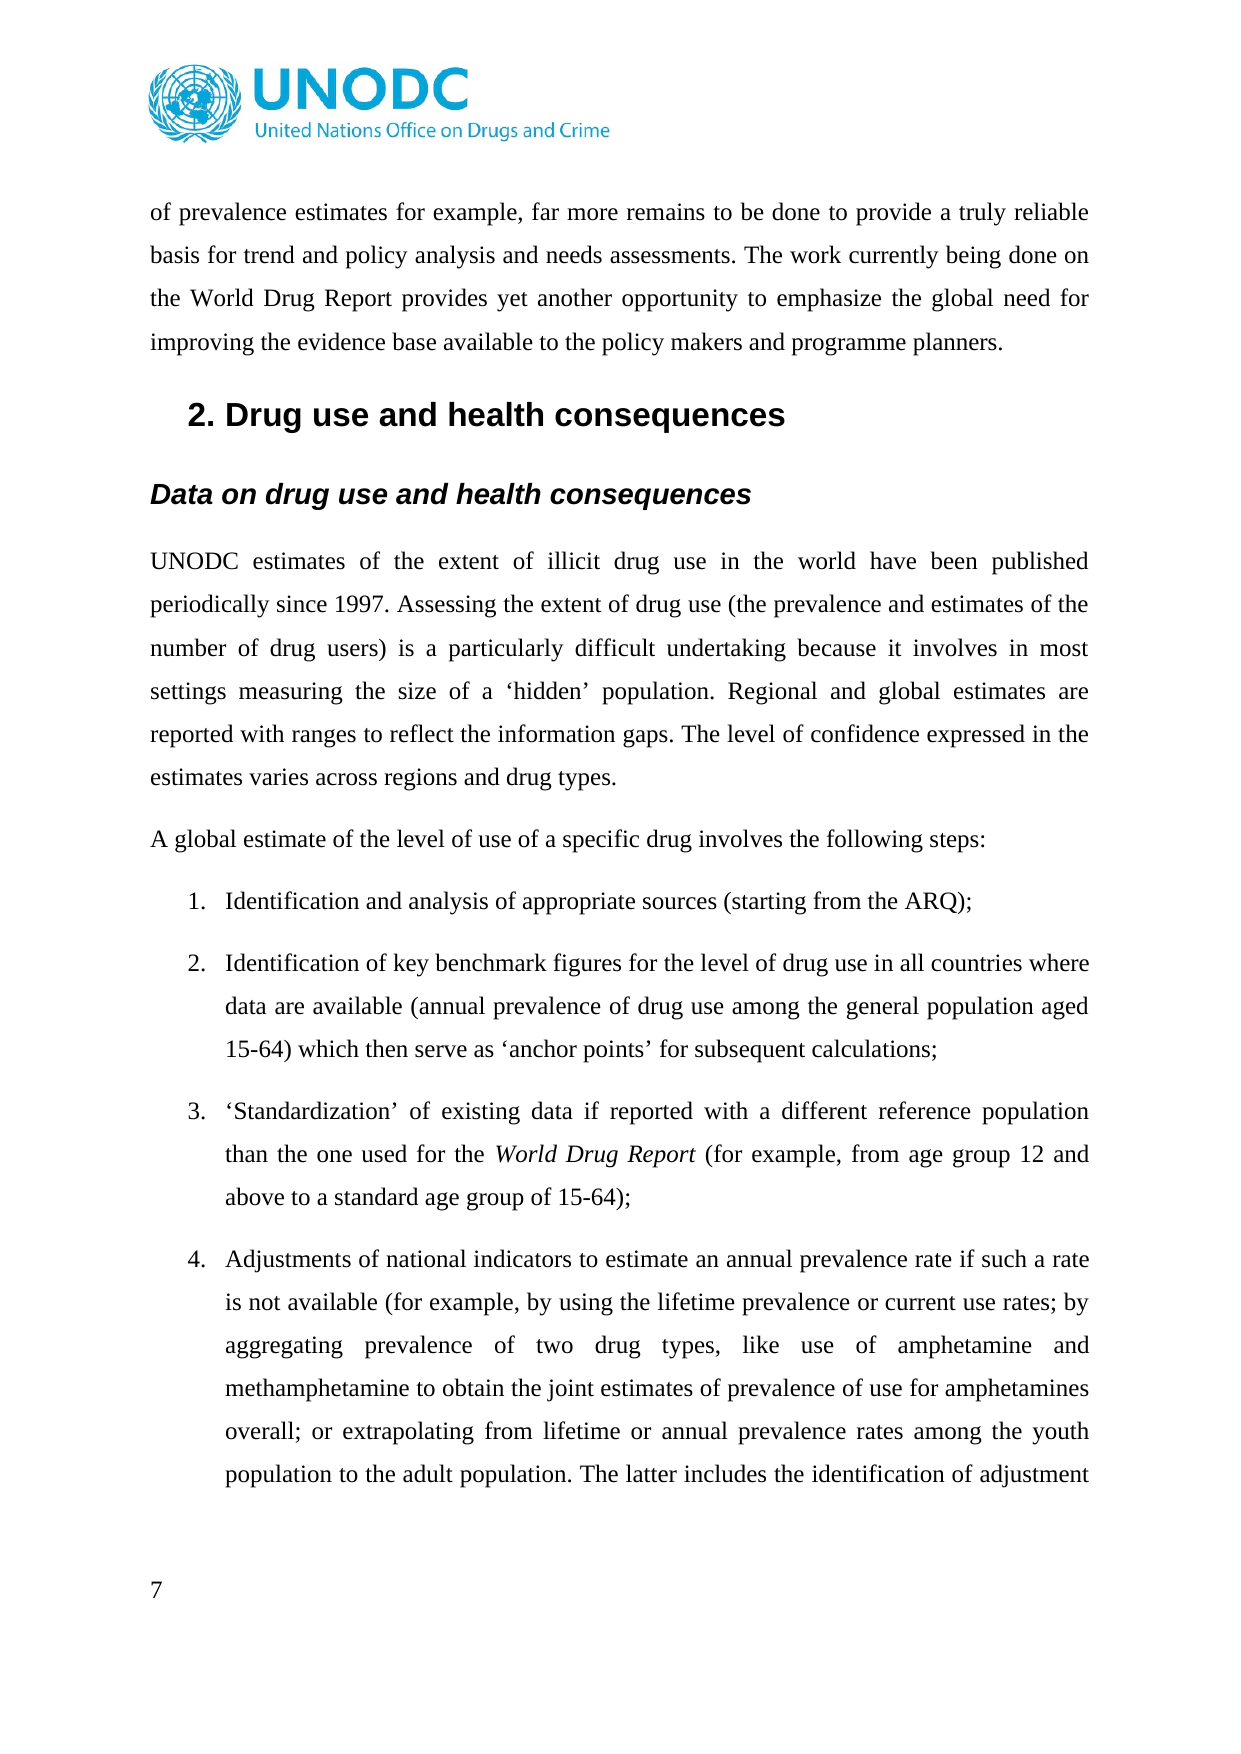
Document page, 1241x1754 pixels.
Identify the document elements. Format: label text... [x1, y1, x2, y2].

list Identification of key benchmark figures for the level of drug use in all countries where data are available (annual prevalence of drug use among the general population aged 15-64) which then serve as ‘anchor points’ for subsequent calculations; [187, 948, 1090, 1063]
subtitle Data on drug use and health consequences [150, 477, 1090, 511]
subtitle Drug use and health consequences [187, 395, 1090, 433]
list ‘Standardization’ of existing data if reported with a different reference population than the one used for the World Drug Report (for example, from age group 12 and above to a standard age group of 15-64); [187, 1096, 1090, 1211]
list Identification and analysis of appropriate sources (starting from the ARQ); [187, 886, 1090, 914]
picture [145, 61, 612, 146]
text UNODC estimates of the extent of illicit drug use in the world have been published periodically since 1997. Assessing the extent of drug use (the prevalence and estimates of the number of drug users) is a particularly difficult undertaking because it involves in most settings measuring the size of a ‘hidden’ population. Regional and global estimates are reported with ranges to reflect the information gaps. The level of confidence expressed in the estimates varies across regions and drug types. [150, 546, 1090, 791]
text A global estimate of the level of use of a specific drug involves the following steps: [150, 824, 1090, 853]
